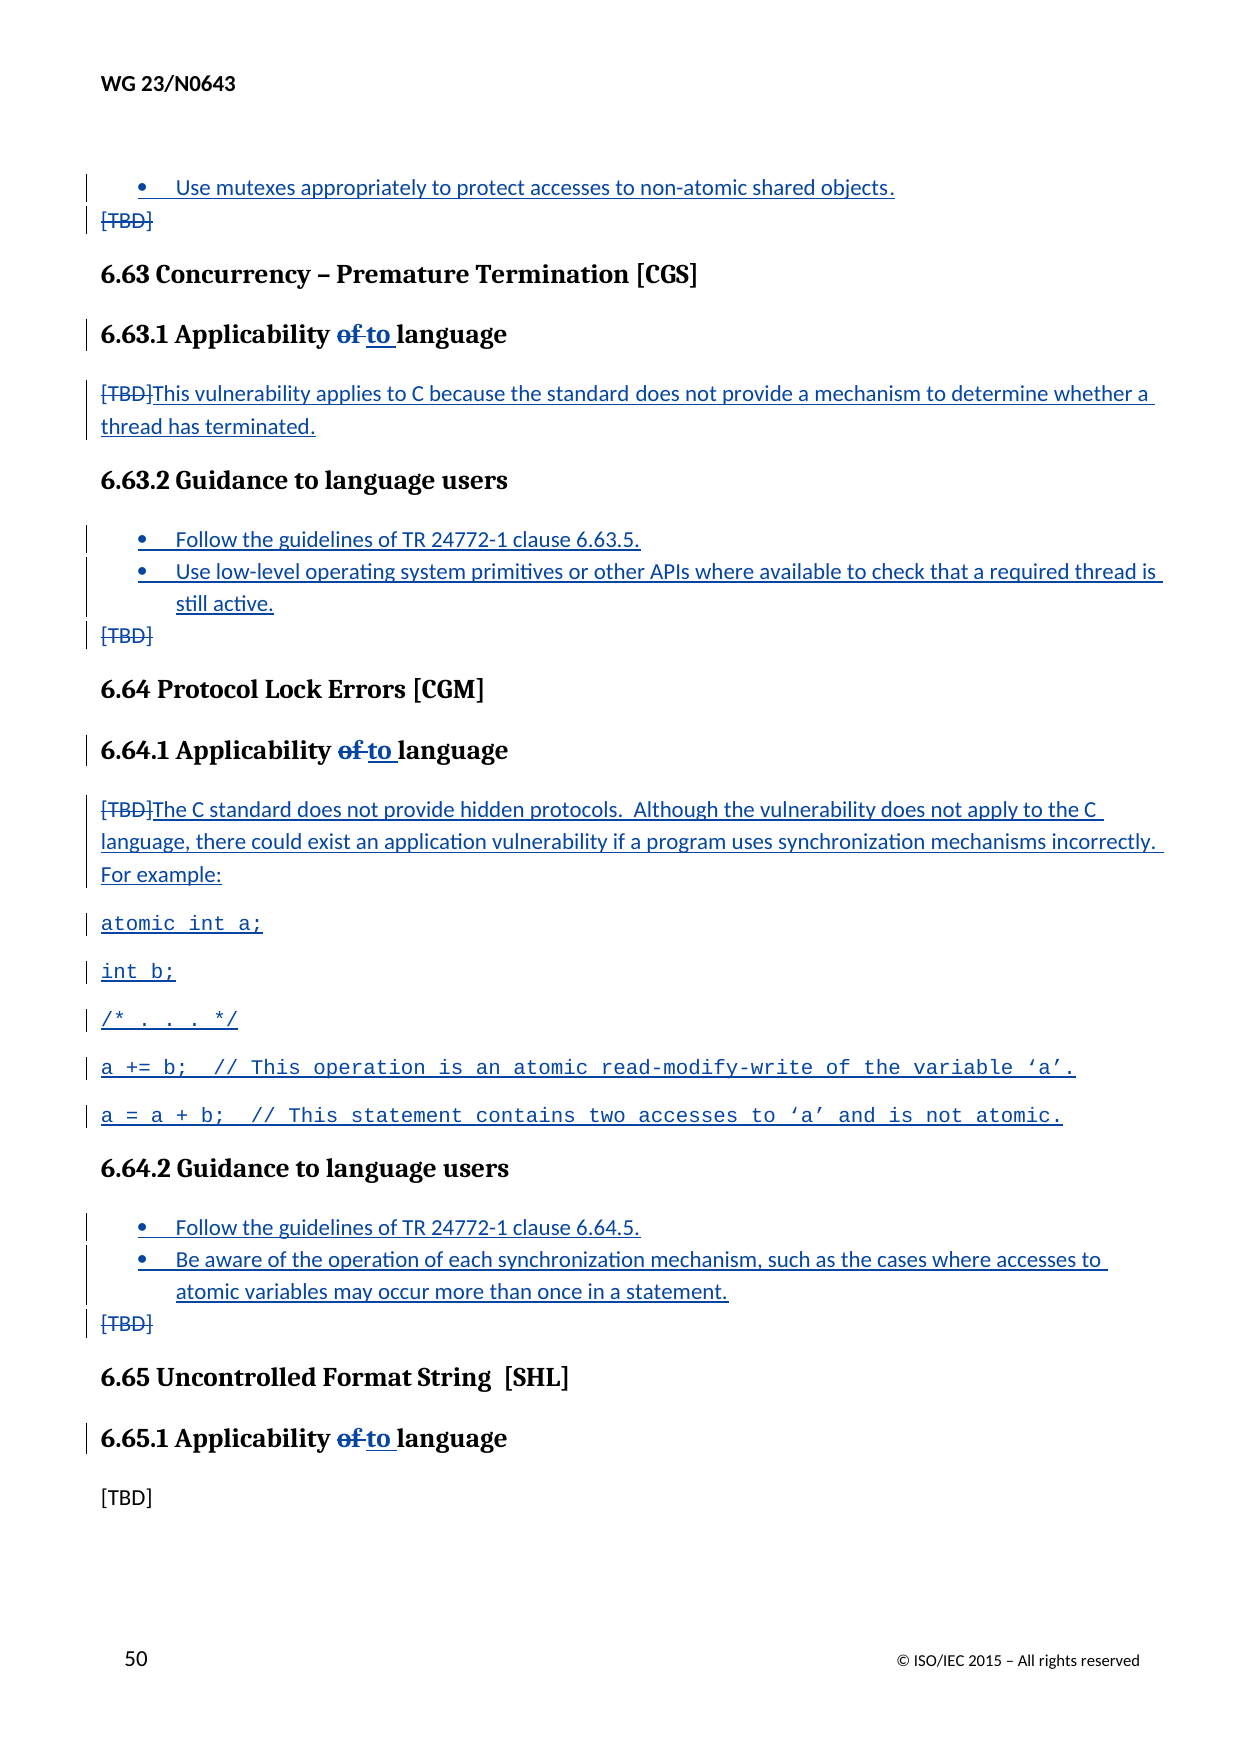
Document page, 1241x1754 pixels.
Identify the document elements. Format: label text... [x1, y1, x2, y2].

subtitle 6.65.1 Applicability language [101, 1423, 1164, 1454]
subtitle 6.63.2 Guidance to language users [101, 465, 1164, 496]
subtitle 6.64.2 Guidance to language users [101, 1153, 1164, 1184]
subtitle 6.65 Uncontrolled Format String [SHL] [101, 1362, 1164, 1394]
subtitle 6.63.1 Applicability language [101, 319, 1164, 351]
subtitle 6.64 Protocol Lock Errors [CGM] [101, 674, 1164, 706]
subtitle 6.63 Concurrency – Premature Termination [CGS] [101, 259, 1164, 290]
subtitle 6.64.1 Applicability language [101, 735, 1164, 766]
text [TBD] [101, 1483, 1164, 1511]
